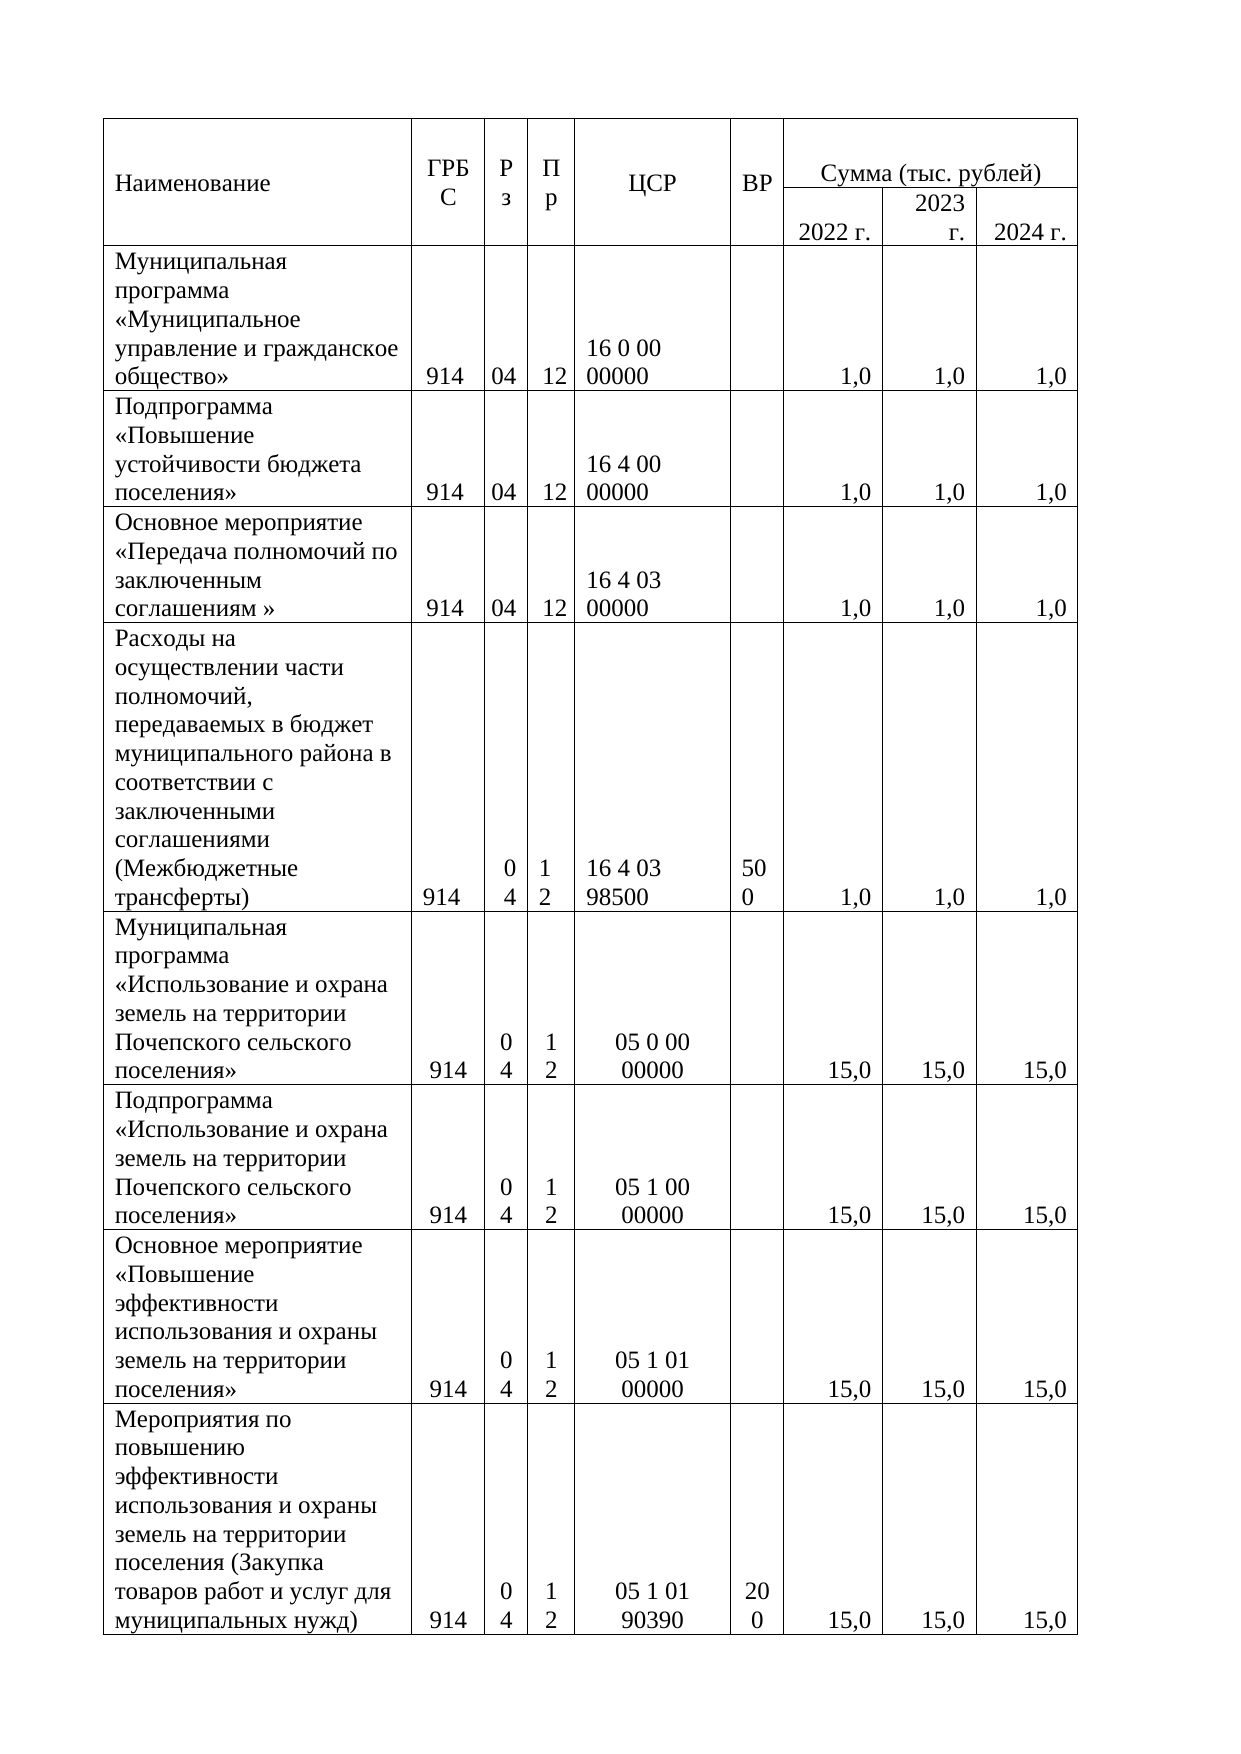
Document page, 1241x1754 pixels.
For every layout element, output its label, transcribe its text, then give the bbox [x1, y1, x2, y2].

table_cell 16 4 03 00000 [575, 507, 730, 622]
table_cell 15,0 [883, 912, 976, 1084]
table_cell 12 [528, 507, 574, 622]
table_cell 15,0 [883, 1230, 976, 1403]
table_cell [731, 246, 783, 390]
table_cell 1,0 [784, 391, 882, 506]
table_cell 914 [412, 1230, 484, 1403]
table_cell 1,0 [977, 391, 1077, 506]
table_cell 1,0 [977, 507, 1077, 622]
table_cell 1,0 [883, 507, 976, 622]
table_cell 1,0 [784, 623, 882, 911]
table_cell 1,0 [883, 623, 976, 911]
table_cell 1,0 [977, 623, 1077, 911]
table_cell 200 [731, 1404, 783, 1634]
table_cell 05 0 00 00000 [575, 912, 730, 1084]
table_cell 1,0 [883, 391, 976, 506]
table_cell 914 [412, 1404, 484, 1634]
table_header Пр [528, 119, 574, 245]
table_cell 12 [528, 1085, 574, 1229]
table_cell Подпрограмма «Повышение устойчивости бюджета поселения» [104, 391, 411, 506]
table_cell 05 1 01 90390 [575, 1404, 730, 1634]
table_header Наименование [104, 119, 411, 245]
table_cell 05 1 01 00000 [575, 1230, 730, 1403]
table_cell 12 [528, 1404, 574, 1634]
table_cell 16 0 00 00000 [575, 246, 730, 390]
table_header Сумма (тыс. рублей) [784, 119, 1077, 187]
table_cell Муниципальная программа «Использование и охрана земель на территории Почепского сельского поселения» [104, 912, 411, 1084]
table_cell 05 1 00 00000 [575, 1085, 730, 1229]
table_cell 914 [412, 1085, 484, 1229]
table_cell 16 4 03 98500 [575, 623, 730, 911]
table_cell 2022 г. [784, 188, 882, 245]
table_cell 15,0 [883, 1404, 976, 1634]
table_cell 15,0 [977, 912, 1077, 1084]
table_cell 04 [485, 507, 527, 622]
table_cell 04 [485, 246, 527, 390]
table_cell 04 [485, 623, 527, 911]
table_cell 12 [528, 912, 574, 1084]
table_cell 914 [412, 507, 484, 622]
table_cell 16 4 00 00000 [575, 391, 730, 506]
table_cell 04 [485, 391, 527, 506]
table_cell 2024 г. [977, 188, 1077, 245]
table_header ГРБС [412, 119, 484, 245]
table_cell Подпрограмма «Использование и охрана земель на территории Почепского сельского поселения» [104, 1085, 411, 1229]
table_cell 12 [528, 246, 574, 390]
table_cell 12 [528, 391, 574, 506]
table_cell 04 [485, 1085, 527, 1229]
table_cell 1,0 [883, 246, 976, 390]
table_cell 04 [485, 1230, 527, 1403]
table_cell 2023 г. [883, 188, 976, 245]
table_cell 1,0 [784, 507, 882, 622]
table_cell 15,0 [784, 1230, 882, 1403]
table_cell 15,0 [784, 912, 882, 1084]
table_cell 914 [412, 623, 484, 911]
table_header ЦСР [575, 119, 730, 245]
table_cell Муниципальная программа «Муниципальное управление и гражданское общество» [104, 246, 411, 390]
table_cell 04 [485, 1404, 527, 1634]
table_cell 500 [731, 623, 783, 911]
table_cell 914 [412, 391, 484, 506]
table_cell Основное мероприятие «Передача полномочий по заключенным соглашениям » [104, 507, 411, 622]
table_cell 1,0 [977, 246, 1077, 390]
table_cell 12 [528, 623, 574, 911]
table_cell 15,0 [784, 1085, 882, 1229]
table_header ВР [731, 119, 783, 245]
table_cell [731, 912, 783, 1084]
table_cell [731, 1085, 783, 1229]
table_cell 15,0 [977, 1404, 1077, 1634]
table_cell 914 [412, 912, 484, 1084]
table_cell Основное мероприятие «Повышение эффективности использования и охраны земель на территории поселения» [104, 1230, 411, 1403]
table_cell 12 [528, 1230, 574, 1403]
table_cell Мероприятия по повышению эффективности использования и охраны земель на территории поселения (Закупка товаров работ и услуг для муниципальных нужд) [104, 1404, 411, 1634]
table_cell [731, 391, 783, 506]
table_cell 15,0 [977, 1230, 1077, 1403]
table_cell 04 [485, 912, 527, 1084]
table_cell [731, 1230, 783, 1403]
table_header Рз [485, 119, 527, 245]
table_cell 15,0 [784, 1404, 882, 1634]
table_cell [731, 507, 783, 622]
table_cell 914 [412, 246, 484, 390]
table_cell Расходы на осуществлении части полномочий, передаваемых в бюджет муниципального района в соответствии с заключенными соглашениями (Межбюджетные трансферты) [104, 623, 411, 911]
table_cell 1,0 [784, 246, 882, 390]
table_cell 15,0 [883, 1085, 976, 1229]
table_cell 15,0 [977, 1085, 1077, 1229]
